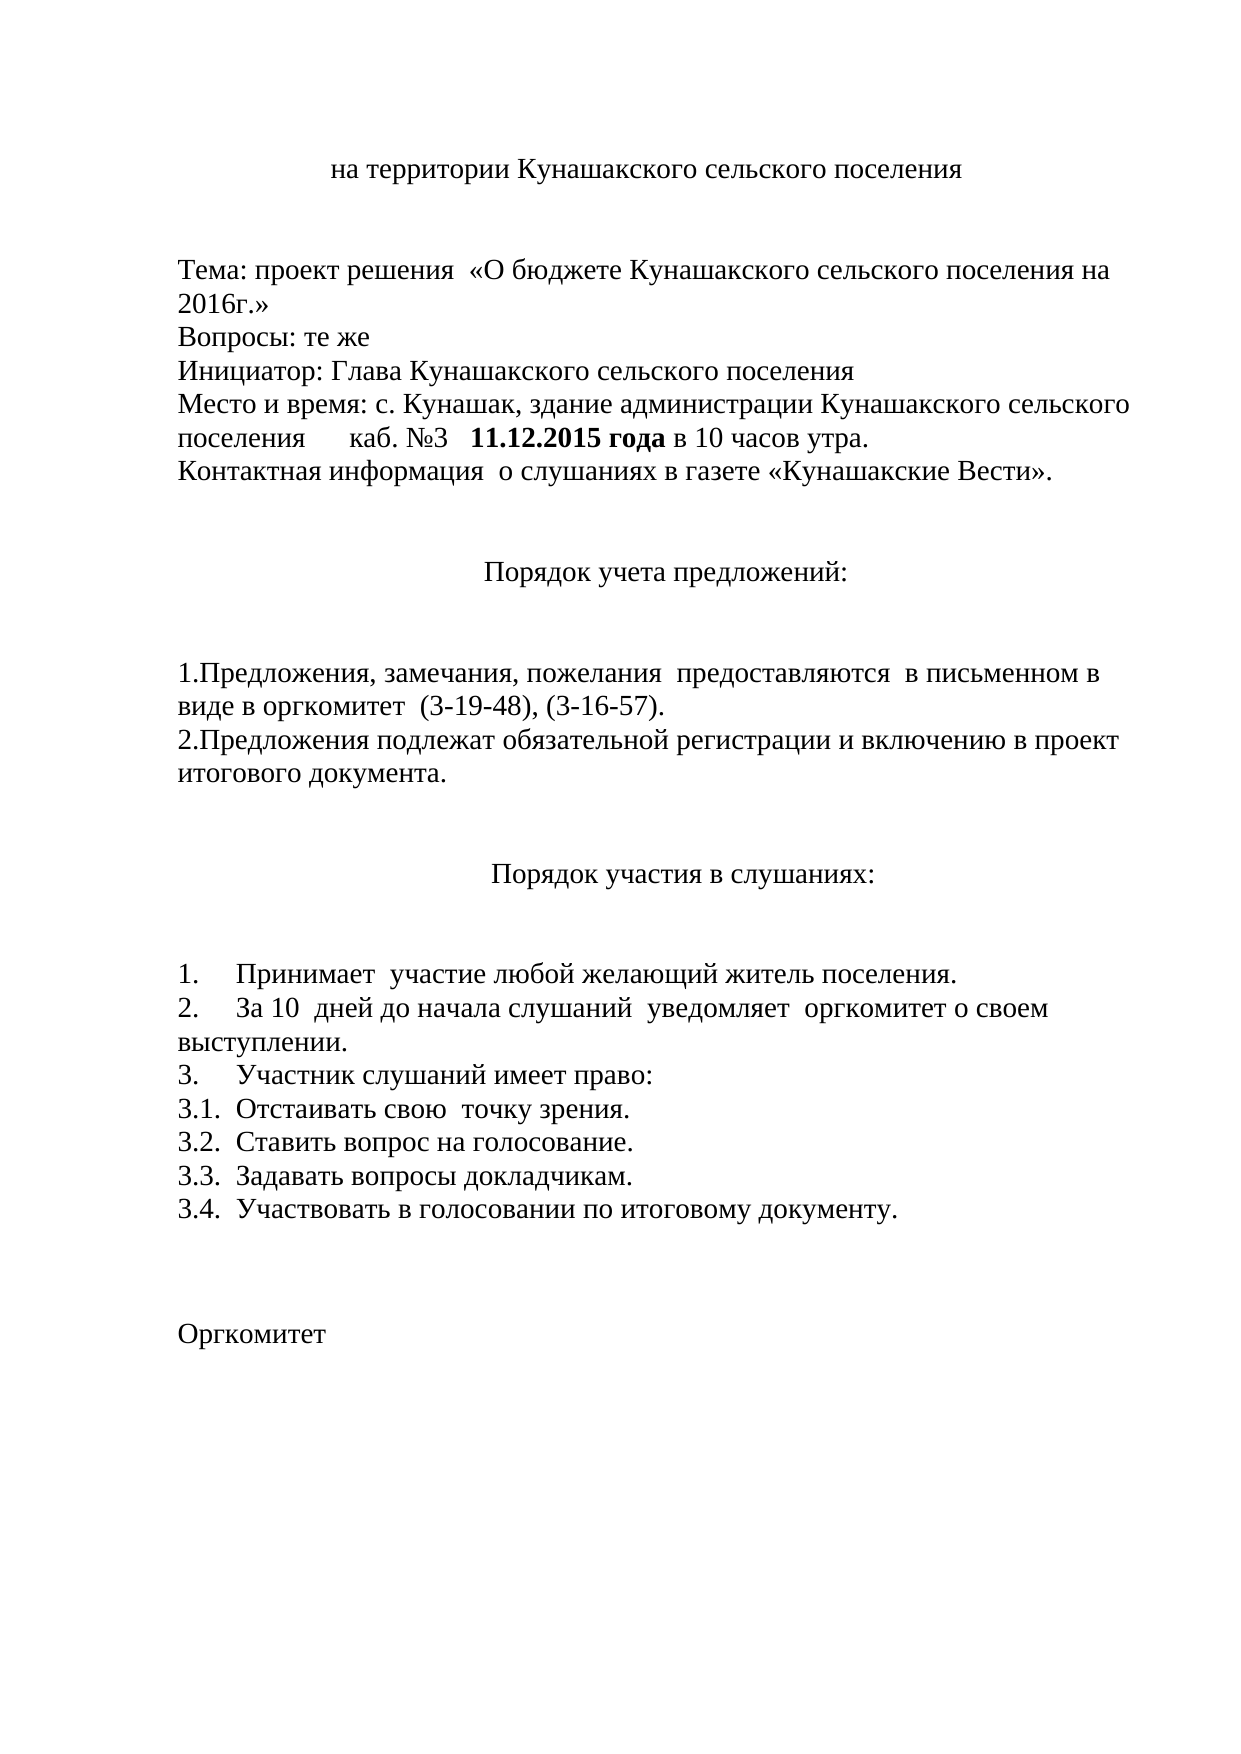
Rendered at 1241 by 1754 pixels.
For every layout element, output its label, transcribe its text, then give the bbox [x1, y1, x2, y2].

text на территории Кунашакского сельского поселения [177, 152, 1152, 185]
text 1.Предложения, замечания, пожелания предоставляются в письменном в виде в оргкомитет (3-19-48), (3-16-57). [177, 655, 1152, 722]
text Контактная информация о слушаниях в газете «Кунашакские Вести». [177, 453, 1152, 487]
text 3. Участник слушаний имеет право: [177, 1057, 1152, 1091]
text 3.2. Ставить вопрос на голосование. [177, 1124, 1152, 1158]
text Инициатор: Глава Кунашакского сельского поселения [177, 353, 1152, 386]
text Тема: проект решения «О бюджете Кунашакского сельского поселения на 2016г.» [177, 252, 1152, 319]
text 3.4. Участвовать в голосовании по итоговому документу. [177, 1191, 1152, 1225]
text 3.3. Задавать вопросы докладчикам. [177, 1158, 1152, 1191]
text 2. За 10 дней до начала слушаний уведомляет оргкомитет о своем выступлении. [177, 990, 1152, 1057]
text 1. Принимает участие любой желающий житель поселения. [177, 957, 1152, 990]
text Порядок учета предложений: [177, 554, 1152, 588]
text Вопросы: те же [177, 319, 1152, 353]
text 3.1. Отстаивать свою точку зрения. [177, 1091, 1152, 1124]
text Порядок участия в слушаниях: [177, 856, 1152, 889]
text Оргкомитет [177, 1292, 1152, 1350]
text 2.Предложения подлежат обязательной регистрации и включению в проект итогового документа. [177, 722, 1152, 789]
text Место и время: с. Кунашак, здание администрации Кунашакского сельского поселения каб. №3 11.12.2015 года в 10 часов утра. [177, 386, 1152, 453]
